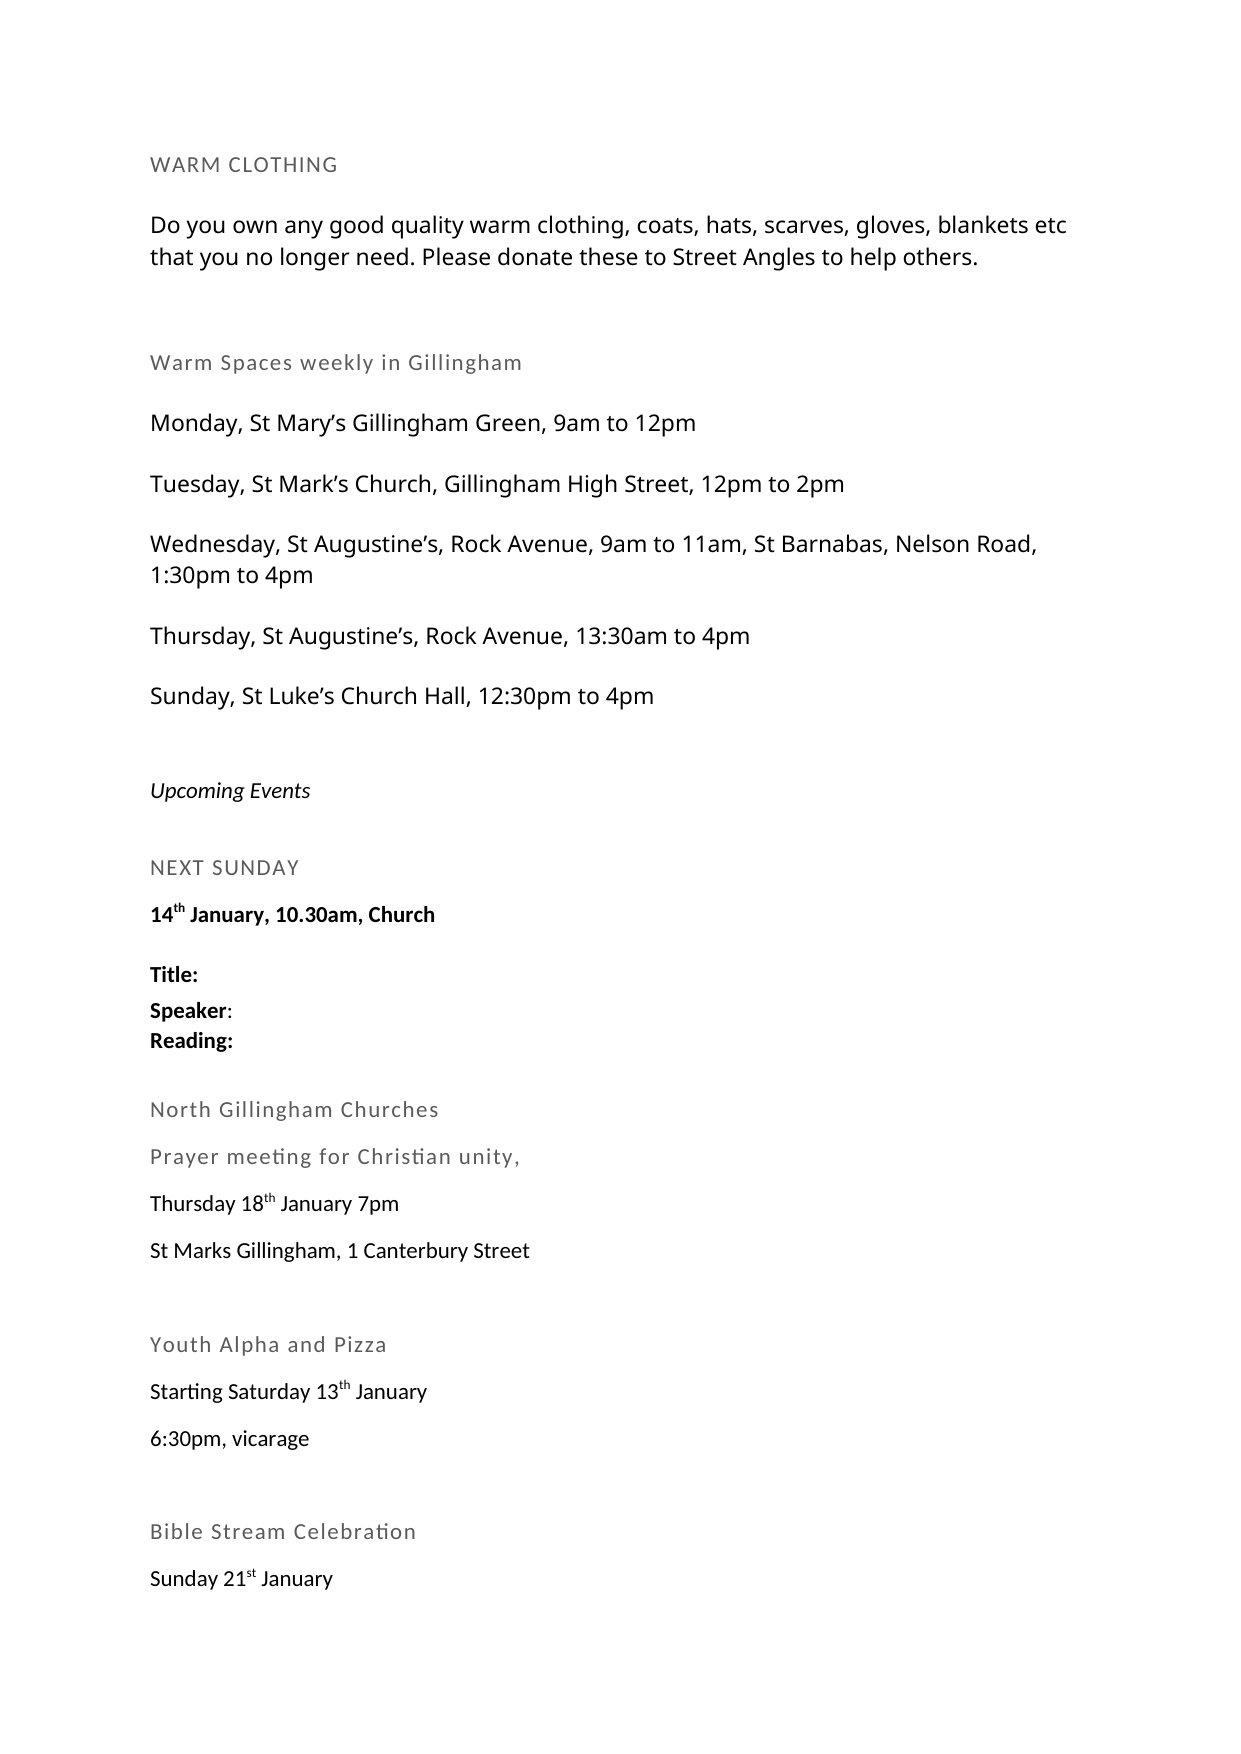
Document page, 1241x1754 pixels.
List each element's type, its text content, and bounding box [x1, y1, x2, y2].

subtitle North Gillingham Churches [150, 1096, 1090, 1124]
subtitle Youth Alpha and Pizza [150, 1330, 1090, 1358]
text Starting Saturday 13th January [150, 1377, 1090, 1405]
text Thursday 18th January 7pm [150, 1189, 1090, 1217]
subtitle WARM CLOTHING [150, 150, 1090, 178]
subtitle Upcoming Events [150, 776, 1090, 804]
text Tuesday, St Mark’s Church, Gillingham High Street, 12pm to 2pm [150, 468, 1090, 499]
text NEXT SUNDAY [150, 853, 1090, 881]
text St Marks Gillingham, 1 Canterbury Street [150, 1236, 1090, 1264]
subtitle Bible Stream Celebration [150, 1517, 1090, 1546]
text 6:30pm, vicarage [150, 1424, 1090, 1452]
text Thursday, St Augustine’s, Rock Avenue, 13:30am to 4pm [150, 620, 1090, 651]
text 14th January, 10.30am, Church Title: [150, 900, 1090, 988]
text Wednesday, St Augustine’s, Rock Avenue, 9am to 11am, St Barnabas, Nelson Road, 1:30pm to 4pm [150, 528, 1090, 591]
text Sunday 21st January [150, 1564, 1090, 1592]
text Do you own any good quality warm clothing, coats, hats, scarves, gloves, blankets etc that you no longer need. Please donate these to Street Angles to help others. [150, 209, 1090, 272]
text Monday, St Mary’s Gillingham Green, 9am to 12pm [150, 407, 1090, 438]
text Sunday, St Luke’s Church Hall, 12:30pm to 4pm [150, 680, 1090, 711]
subtitle Prayer meeting for Christian unity, [150, 1142, 1090, 1171]
subtitle Warm Spaces weekly in Gillingham [150, 348, 1090, 376]
text Speaker: Reading: [150, 996, 1090, 1054]
